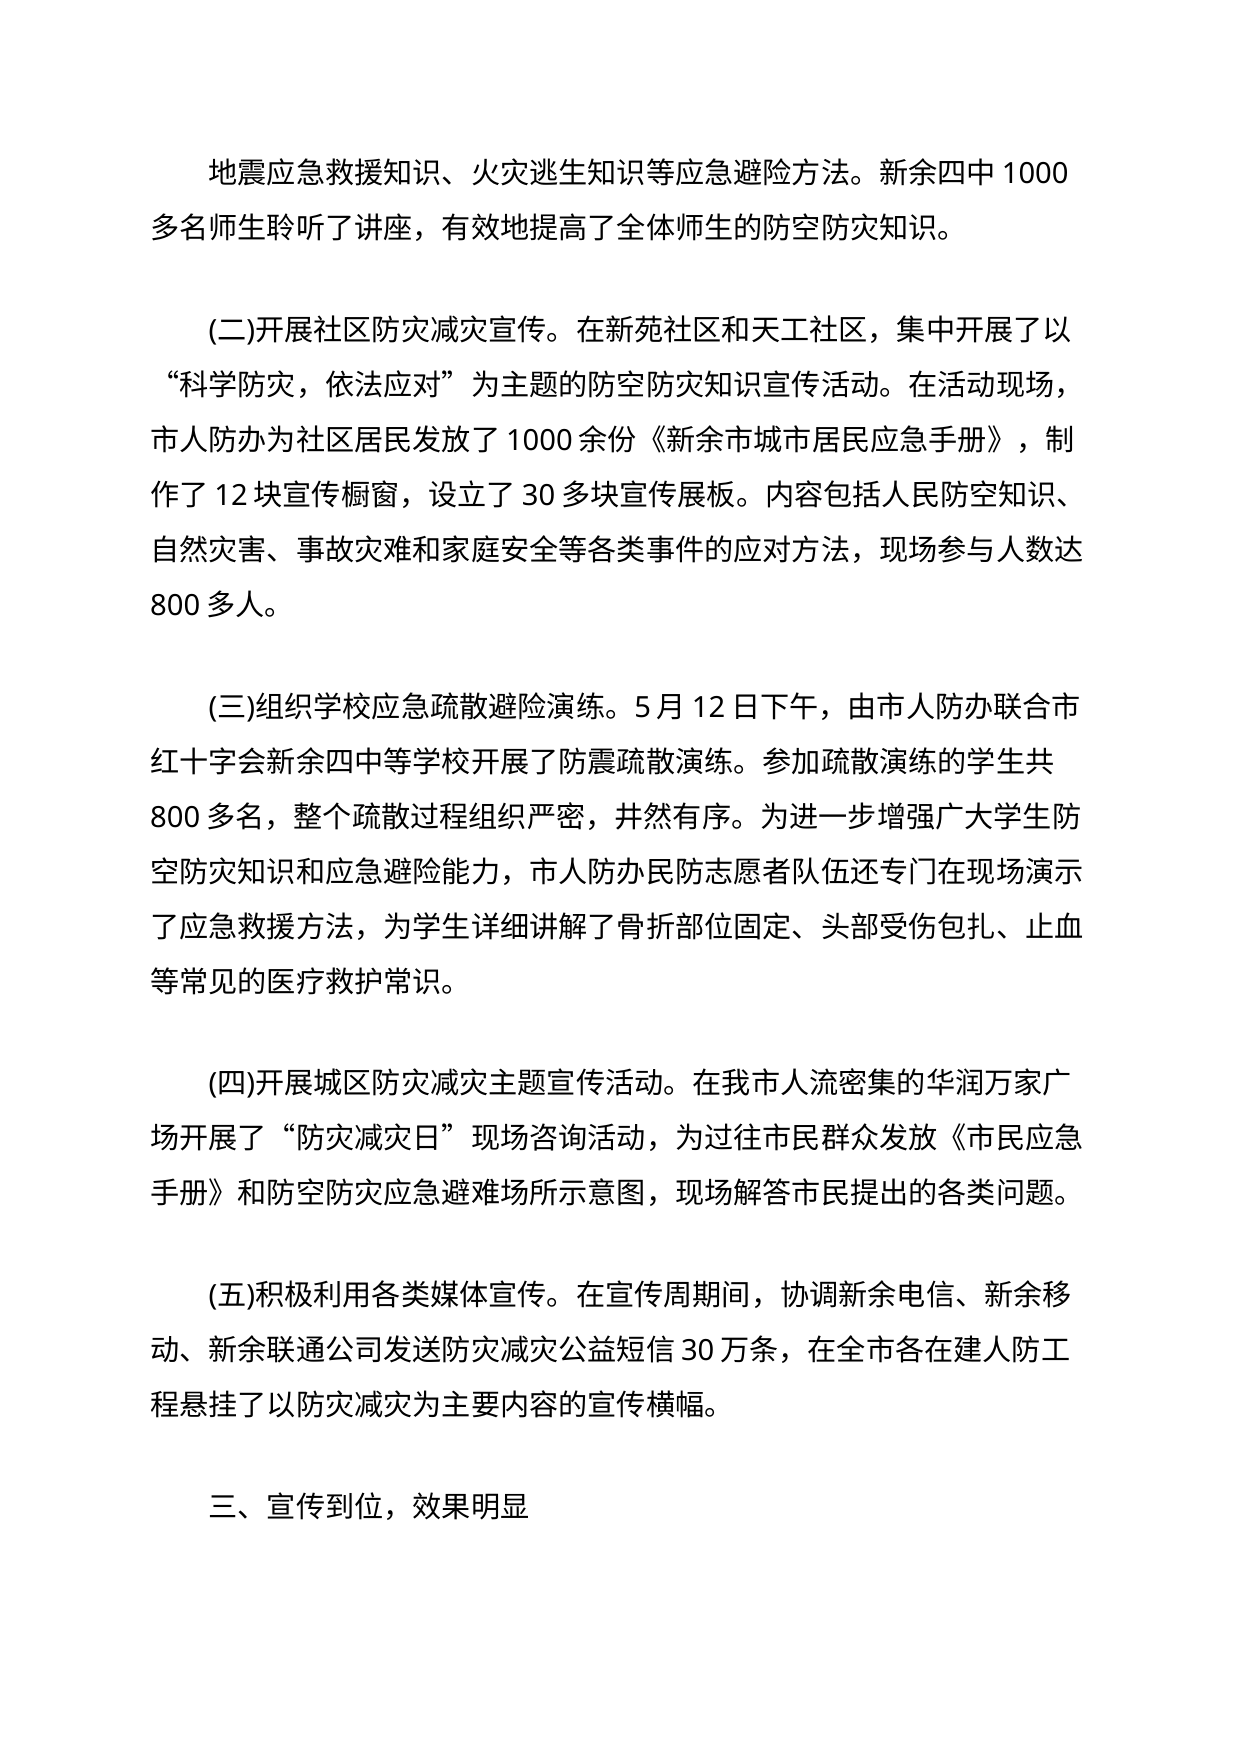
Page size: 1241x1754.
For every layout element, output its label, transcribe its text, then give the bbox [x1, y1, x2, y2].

text (四)开展城区防灾减灾主题宣传活动。在我市人流密集的华润万家广场开展了“防灾减灾日”现场咨询活动，为过往市民群众发放《市民应急手册》和防空防灾应急避难场所示意图，现场解答市民提出的各类问题。 [150, 1060, 1090, 1212]
text (五)积极利用各类媒体宣传。在宣传周期间，协调新余电信、新余移动、新余联通公司发送防灾减灾公益短信30万条，在全市各在建人防工程悬挂了以防灾减灾为主要内容的宣传横幅。 [150, 1272, 1090, 1424]
text (三)组织学校应急疏散避险演练。5月12日下午，由市人防办联合市红十字会新余四中等学校开展了防震疏散演练。参加疏散演练的学生共800多名，整个疏散过程组织严密，井然有序。为进一步增强广大学生防空防灾知识和应急避险能力，市人防办民防志愿者队伍还专门在现场演示了应急救援方法，为学生详细讲解了骨折部位固定、头部受伤包扎、止血等常见的医疗救护常识。 [150, 683, 1090, 1001]
text 地震应急救援知识、火灾逃生知识等应急避险方法。新余四中1000多名师生聆听了讲座，有效地提高了全体师生的防空防灾知识。 [150, 150, 1090, 247]
text 三、宣传到位，效果明显 [150, 1483, 1090, 1526]
text (二)开展社区防灾减灾宣传。在新苑社区和天工社区，集中开展了以“科学防灾，依法应对”为主题的防空防灾知识宣传活动。在活动现场，市人防办为社区居民发放了1000余份《新余市城市居民应急手册》，制作了12块宣传橱窗，设立了30多块宣传展板。内容包括人民防空知识、自然灾害、事故灾难和家庭安全等各类事件的应对方法，现场参与人数达800多人。 [150, 307, 1090, 624]
